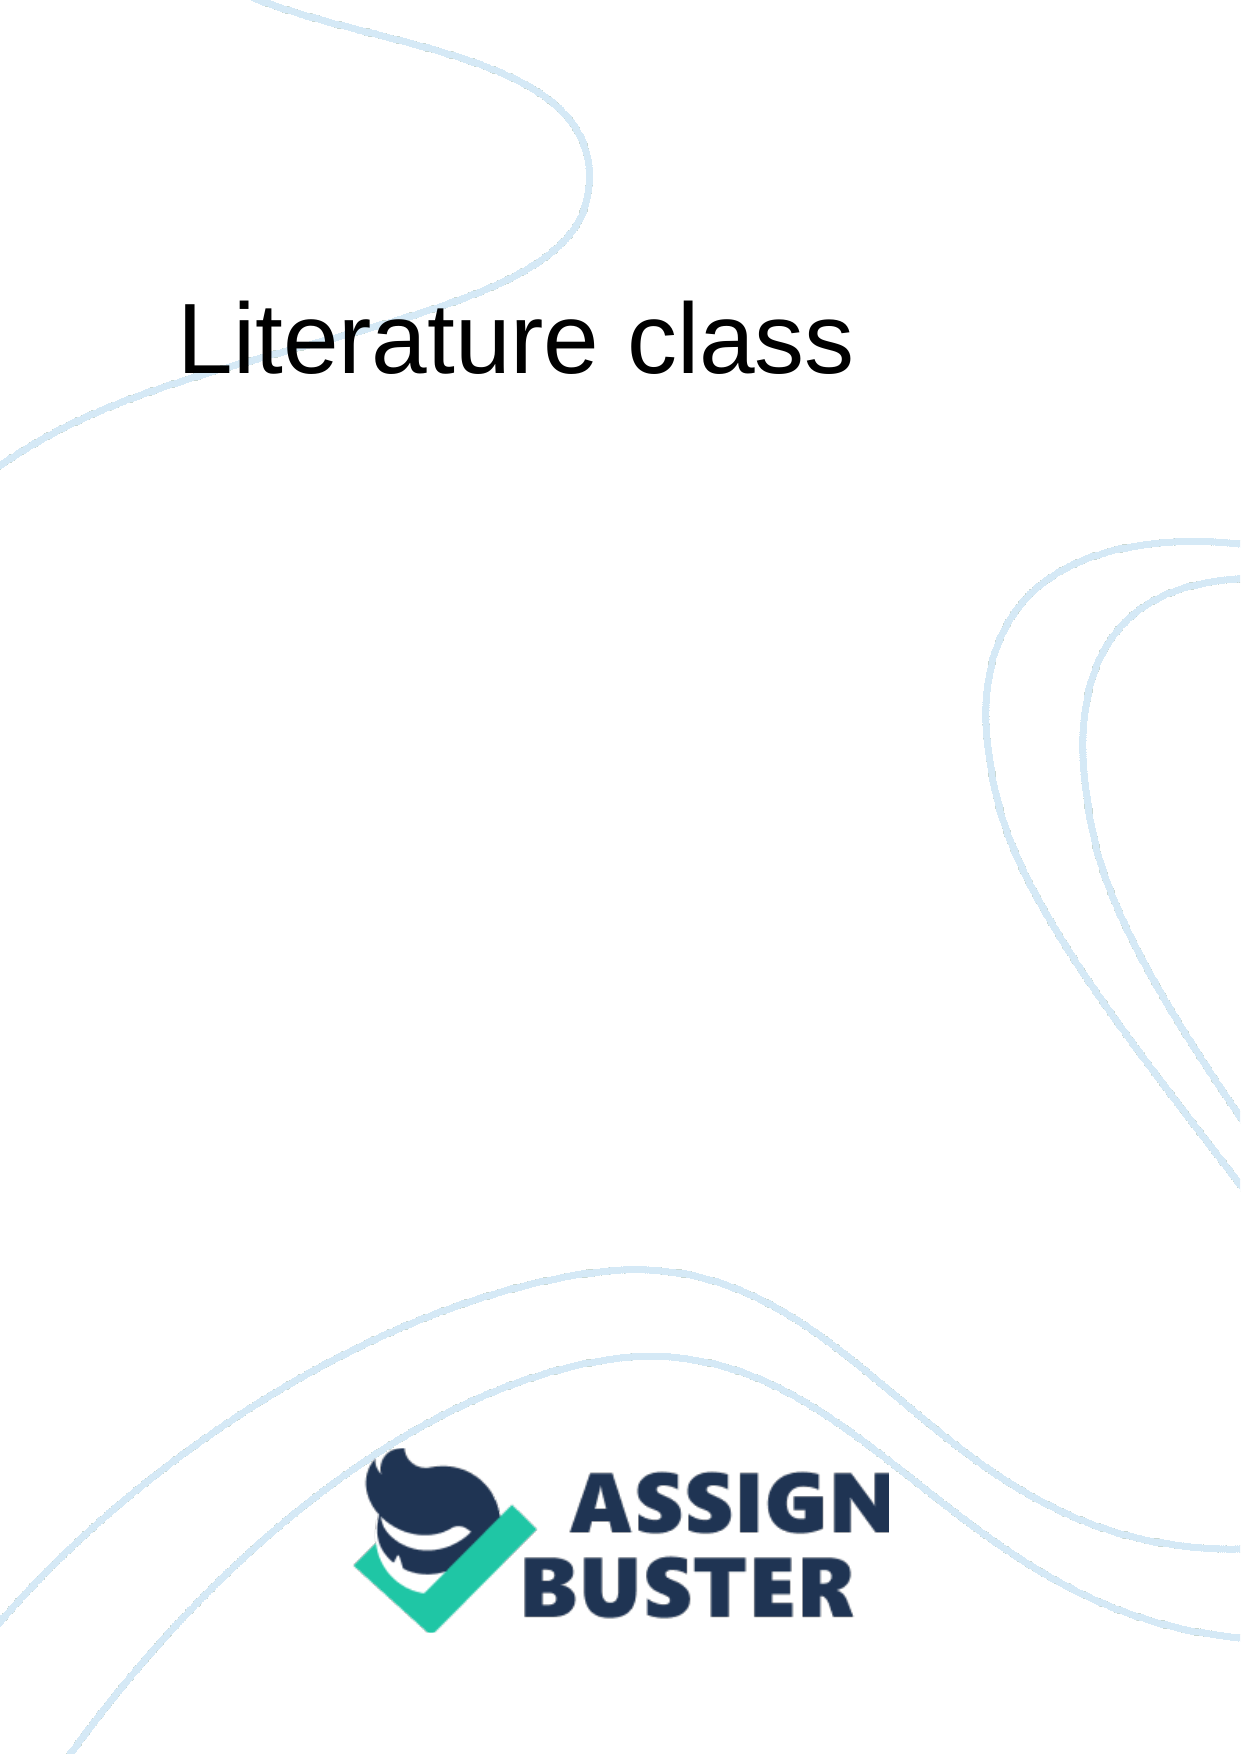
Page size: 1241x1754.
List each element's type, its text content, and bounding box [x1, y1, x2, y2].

subtitle Literature class [177, 279, 1152, 394]
picture [0, 0, 1241, 1754]
